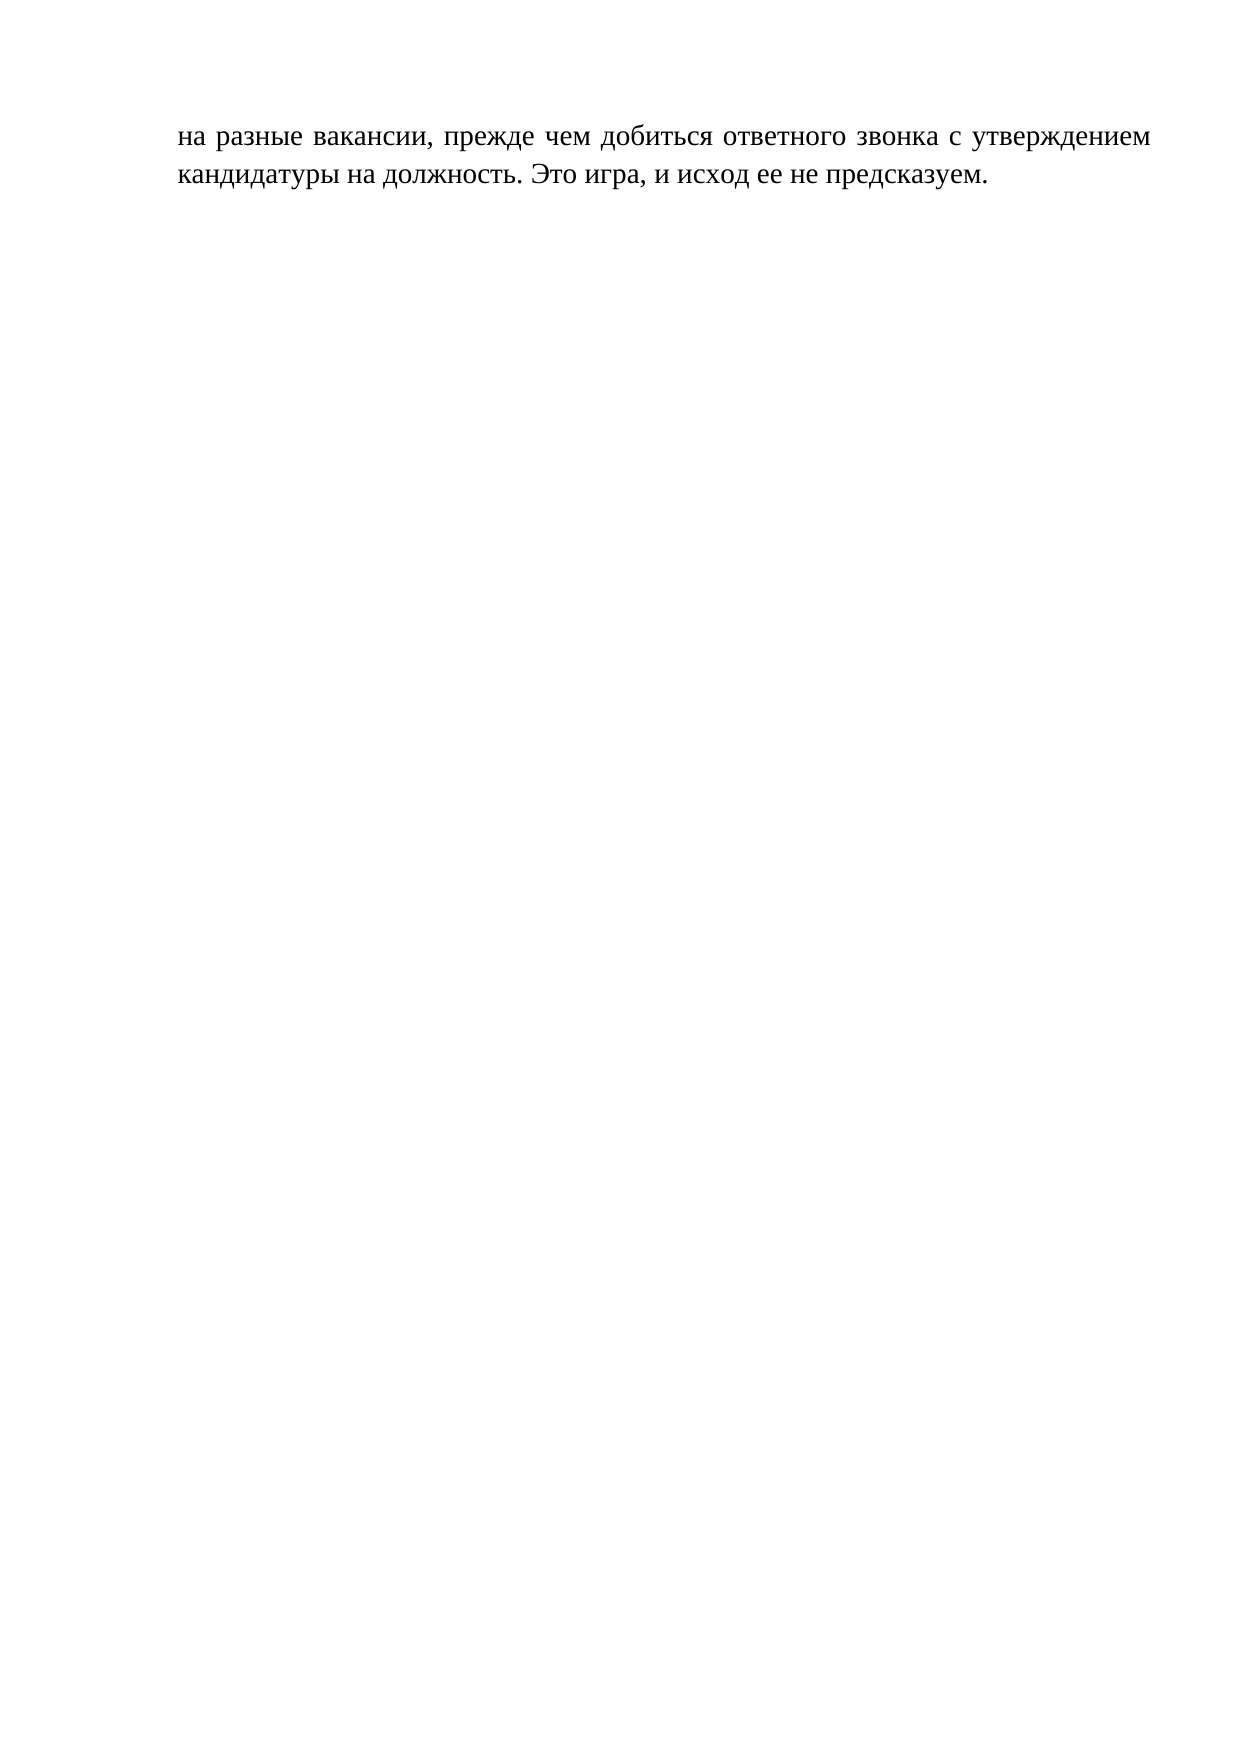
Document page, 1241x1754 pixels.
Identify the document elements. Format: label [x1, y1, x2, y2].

text [177, 118, 1152, 190]
